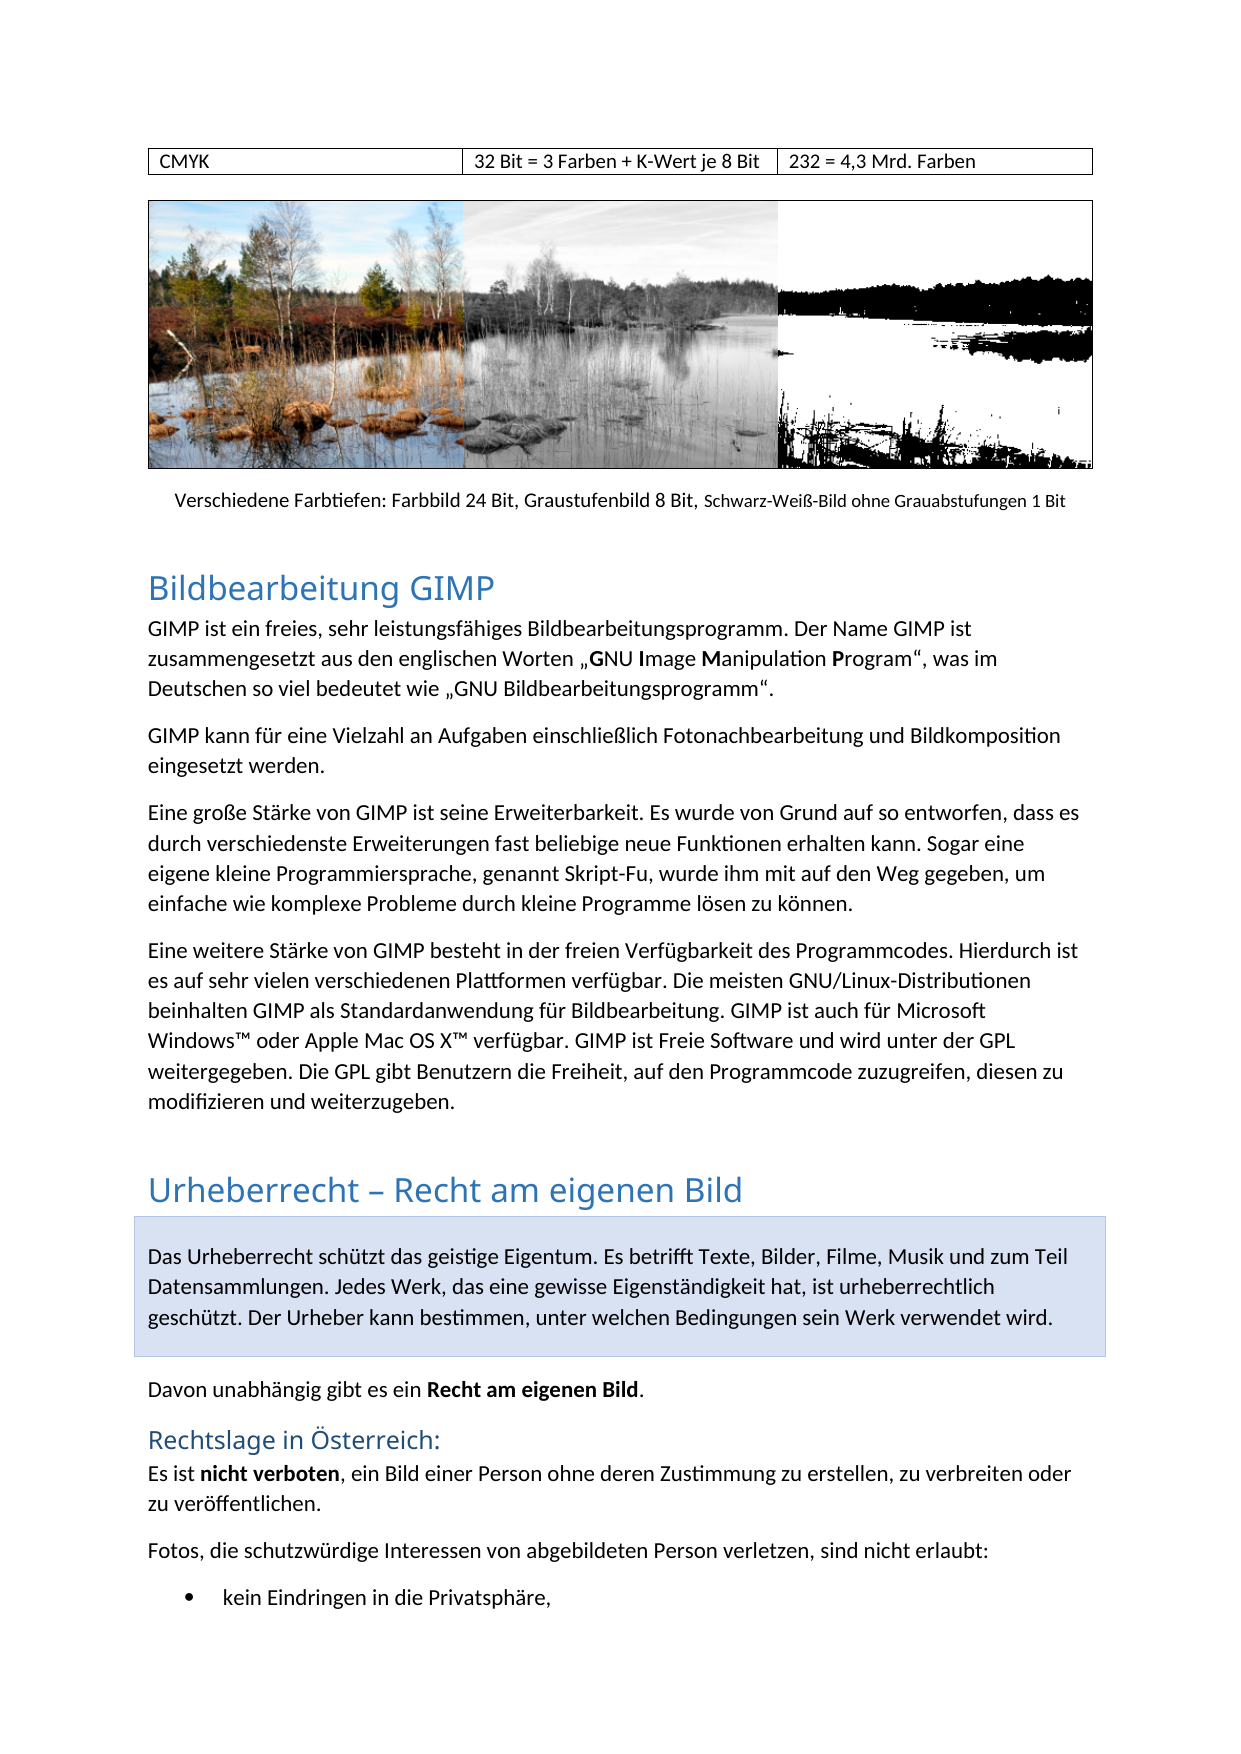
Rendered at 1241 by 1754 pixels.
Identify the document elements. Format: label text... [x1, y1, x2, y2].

text Verschiedene Farbtiefen: Farbbild 24 Bit, Graustufenbild 8 Bit, Schwarz-Weiß-Bild ohne Grauabstufungen 1 Bit [148, 488, 1093, 513]
table_cell CMYK [149, 149, 462, 174]
text GIMP ist ein freies, sehr leistungsfähiges Bildbearbeitungsprogramm. Der Name GIMP ist zusammengesetzt aus den englischen Worten „GNU Image Manipulation Program“, was im Deutschen so viel bedeutet wie „GNU Bildbearbeitungsprogramm“. [148, 614, 1093, 702]
text Fotos, die schutzwürdige Interessen von abgebildeten Person verletzen, sind nicht erlaubt: [148, 1536, 1093, 1564]
text Eine weitere Stärke von GIMP besteht in der freien Verfügbarkeit des Programmcodes. Hierdurch ist es auf sehr vielen verschiedenen Plattformen verfügbar. Die meisten GNU/Linux-Distributionen beinhalten GIMP als Standardanwendung für Bildbearbeitung. GIMP ist auch für Microsoft Windows™ oder Apple Mac OS X™ verfügbar. GIMP ist Freie Software und wird unter der GPL weitergegeben. Die GPL gibt Benutzern die Freiheit, auf den Programmcode zuzugreifen, diesen zu modifizieren und weiterzugeben. [148, 936, 1093, 1115]
text Davon unabhängig gibt es ein Recht am eigenen Bild. [148, 1376, 1093, 1403]
text Das Urheberrecht schützt das geistige Eigentum. Es betrifft Texte, Bilder, Filme, Musik und zum Teil Datensammlungen. Jedes Werk, das eine gewisse Eigenständigkeit hat, ist urheberrechtlich geschützt. Der Urheber kann bestimmen, unter welchen Bedingungen sein Werk verwendet wird. [135, 1217, 1105, 1356]
list kein Eindringen in die Privatsphäre, [185, 1583, 1093, 1611]
table_cell 232 = 4,3 Mrd. Farben [778, 149, 1092, 174]
subtitle Bildbearbeitung GIMP [148, 565, 1093, 611]
picture [149, 201, 1092, 468]
text GIMP kann für eine Vielzahl an Aufgaben einschließlich Fotonachbearbeitung und Bildkomposition eingesetzt werden. [148, 721, 1093, 779]
text Es ist nicht verboten, ein Bild einer Person ohne deren Zustimmung zu erstellen, zu verbreiten oder zu veröffentlichen. [148, 1459, 1093, 1517]
subtitle Rechtslage in Österreich: [148, 1422, 1093, 1456]
text Eine große Stärke von GIMP ist seine Erweiterbarkeit. Es wurde von Grund auf so entworfen, dass es durch verschiedenste Erweiterungen fast beliebige neue Funktionen erhalten kann. Sogar eine eigene kleine Programmiersprache, genannt Skript-Fu, wurde ihm mit auf den Weg gegeben, um einfache wie komplexe Probleme durch kleine Programme lösen zu können. [148, 798, 1093, 917]
table_cell 32 Bit = 3 Farben + K-Wert je 8 Bit [463, 149, 777, 174]
subtitle Urheberrecht – Recht am eigenen Bild [148, 1167, 1093, 1213]
